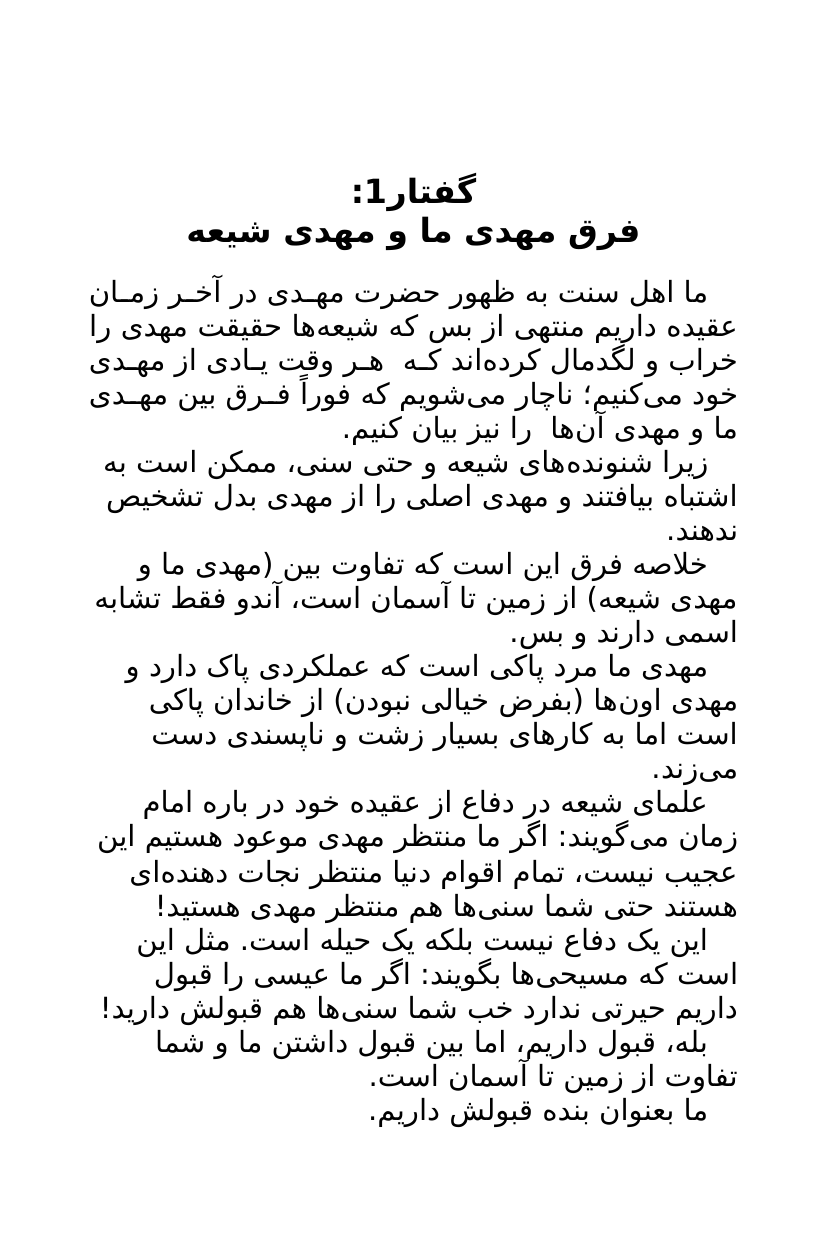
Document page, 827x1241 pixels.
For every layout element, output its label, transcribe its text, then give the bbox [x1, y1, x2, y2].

text این یک دفاع نیست بلکه یک حیله است. مثل این است که مسیحی‌ها بگویند: اگر ما عیسی را قبول داریم حیرتی ندارد خب شما سنی‌ها هم قبولش دارید! [89, 923, 738, 1025]
text علمای شیعه در دفاع از عقیده خود در باره امام زمان می‌گویند: اگر ما منتظر مهدی موعود هستیم این عجیب نیست، تمام اقوام دنیا منتظر نجات دهنده‌ای هستند حتی شما سنی‌ها هم منتظر مهدی هستید! [89, 785, 738, 923]
text بله، قبول داریم، اما بین قبول داشتن ما و شما تفاوت از زمین تا آسمان است. [89, 1025, 738, 1093]
text مهدی ما مرد پاکی است که عملکردی پاک دارد و مهدی اون‌ها (بفرض خیالی نبودن) از خاندان پاکی است اما به کارهای بسیار زشت و ناپسندی دست می‌زند. [89, 649, 738, 785]
text خلاصه فرق این است که تفاوت بین (مهدی ما و مهدی شیعه) از زمین تا آسمان است، آندو فقط تشابه اسمی دارند و بس. [89, 547, 738, 649]
text گفتار1: فرق مهدی ما و مهدی شیعه [89, 173, 738, 251]
text زیرا شنونده‌های شیعه و حتی سنی، ممکن است به اشتباه بیافتند و مهدی اصلی را از مهدی بدل تشخیص ندهند. [89, 445, 738, 547]
text ما اهل سنت به ظهور حضرت مهدی در آخر زمان عقیده داریم منتهی از بس که شیعه‌ها حقیقت مهدی را خراب و لگدمال کرده‌اند که هر وقت یادی از مهدی خود می‌کنیم؛ ناچار می‌شویم که فوراً فرق بین مهدی ما و مهدی آن‌ها را نیز بیان کنیم. [89, 276, 738, 445]
text ما بعنوان بنده قبولش داریم. [89, 1093, 738, 1127]
